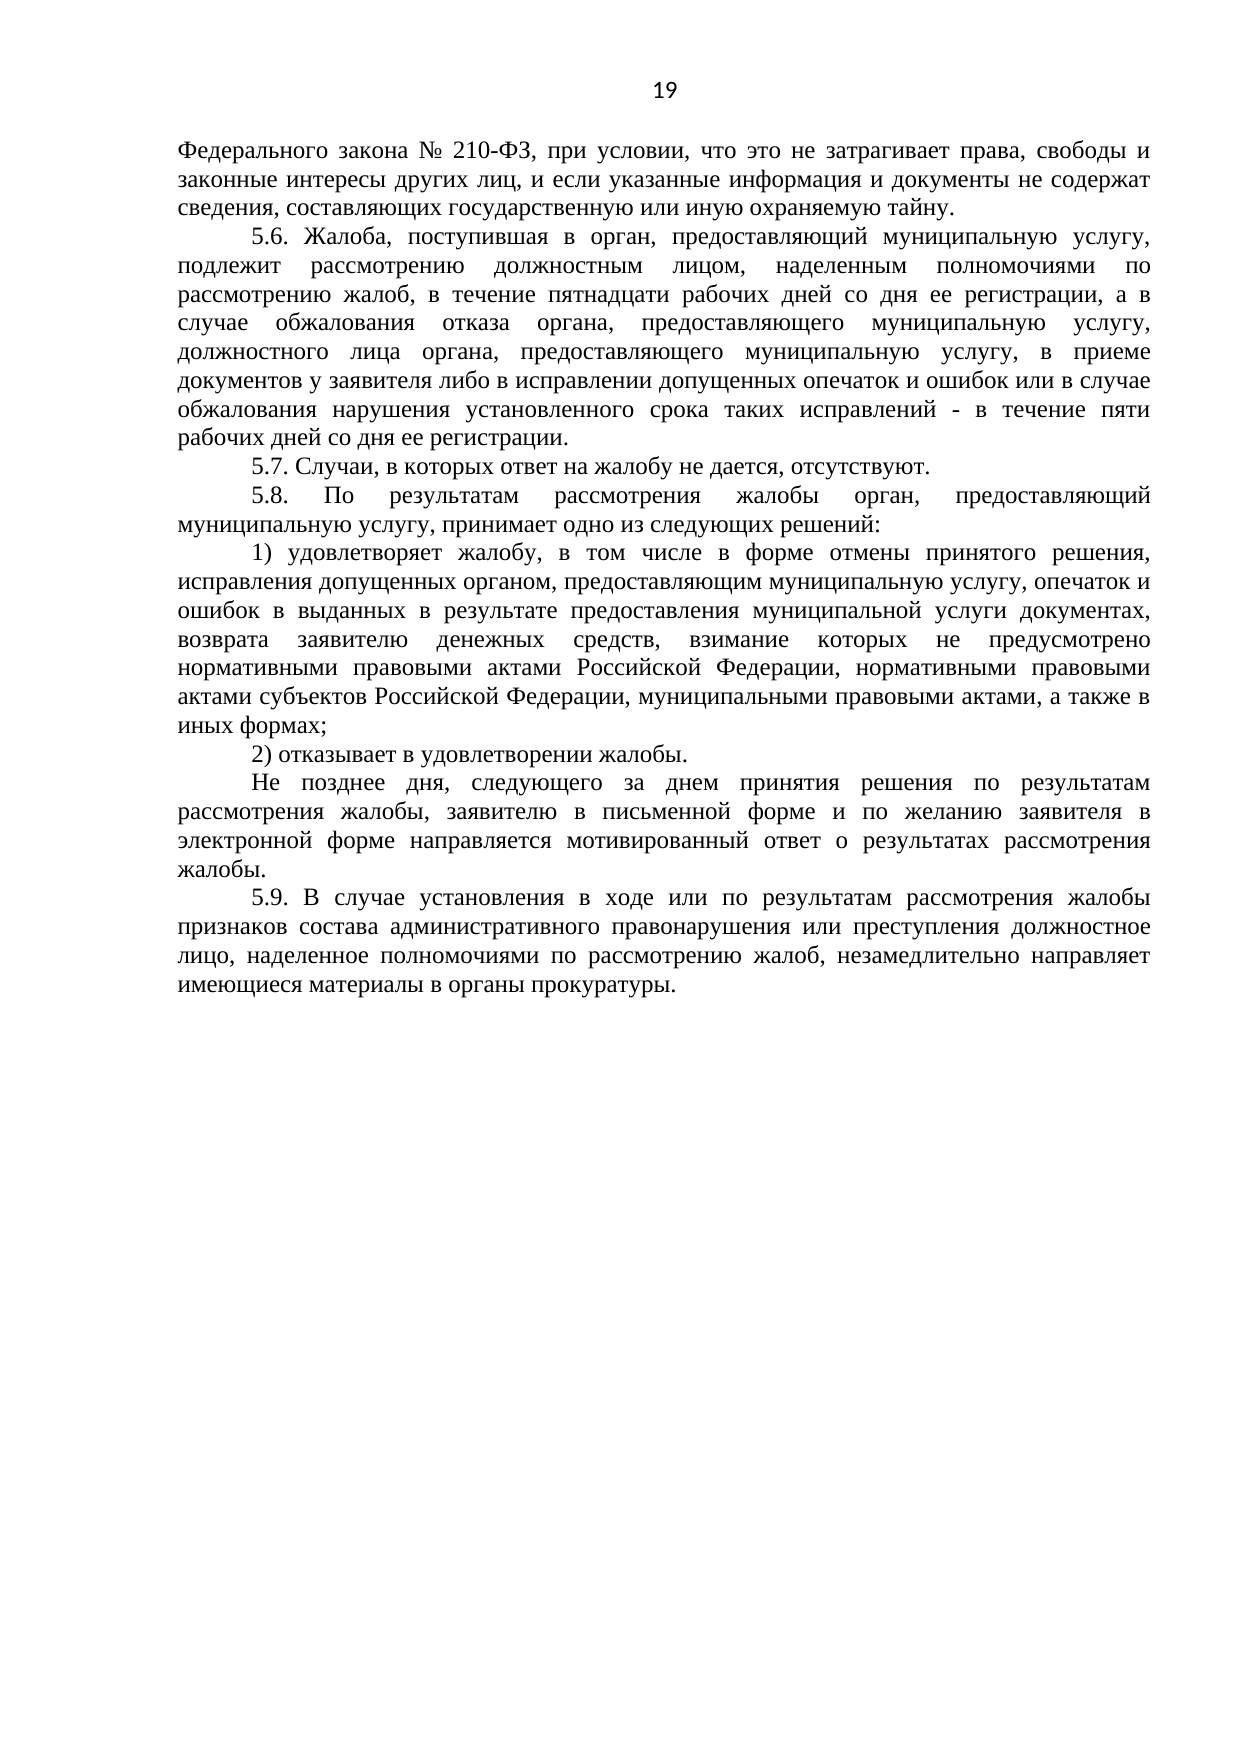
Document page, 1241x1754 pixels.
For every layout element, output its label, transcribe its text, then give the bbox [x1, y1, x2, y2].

text 5.6. Жалоба, поступившая в орган, предоставляющий муниципальную услугу, подлежит рассмотрению должностным лицом, наделенным полномочиями по рассмотрению жалоб, в течение пятнадцати рабочих дней со дня ее регистрации, а в случае обжалования отказа органа, предоставляющего муниципальную услугу, должностного лица органа, предоставляющего муниципальную услугу, в приеме документов у заявителя либо в исправлении допущенных опечаток и ошибок или в случае обжалования нарушения установленного срока таких исправлений - в течение пяти рабочих дней со дня ее регистрации. [177, 221, 1152, 451]
text 5.8. По результатам рассмотрения жалобы орган, предоставляющий муниципальную услугу, принимает одно из следующих решений: [177, 480, 1152, 537]
text 1) удовлетворяет жалобу, в том числе в форме отмены принятого решения, исправления допущенных органом, предоставляющим муниципальную услугу, опечаток и ошибок в выданных в результате предоставления муниципальной услуги документах, возврата заявителю денежных средств, взимание которых не предусмотрено нормативными правовыми актами Российской Федерации, нормативными правовыми актами субъектов Российской Федерации, муниципальными правовыми актами, а также в иных формах; [177, 537, 1152, 739]
text Не позднее дня, следующего за днем принятия решения по результатам рассмотрения жалобы, заявителю в письменной форме и по желанию заявителя в электронной форме направляется мотивированный ответ о результатах рассмотрения жалобы. [177, 767, 1152, 882]
text 5.9. В случае установления в ходе или по результатам рассмотрения жалобы признаков состава административного правонарушения или преступления должностное лицо, наделенное полномочиями по рассмотрению жалоб, незамедлительно направляет имеющиеся материалы в органы прокуратуры. [177, 882, 1152, 997]
text 5.7. Случаи, в которых ответ на жалобу не дается, отсутствуют. [177, 451, 1152, 480]
text 2) отказывает в удовлетворении жалобы. [177, 739, 1152, 767]
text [177, 135, 1152, 221]
